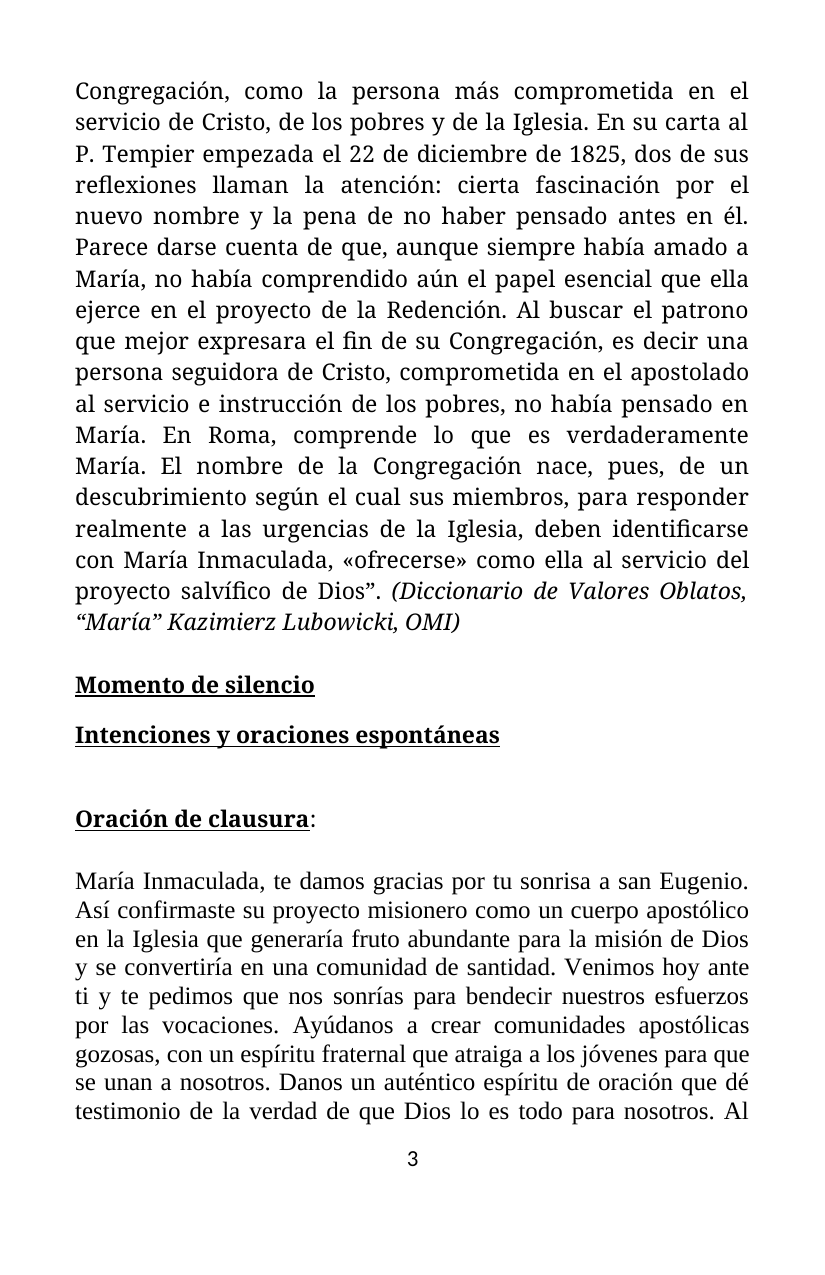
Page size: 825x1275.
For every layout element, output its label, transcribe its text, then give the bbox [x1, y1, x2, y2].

text Intenciones y oraciones espontáneas [75, 719, 750, 750]
text Oración de clausura: [75, 803, 750, 834]
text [75, 75, 750, 637]
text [75, 866, 750, 1125]
text Momento de silencio [75, 669, 750, 700]
